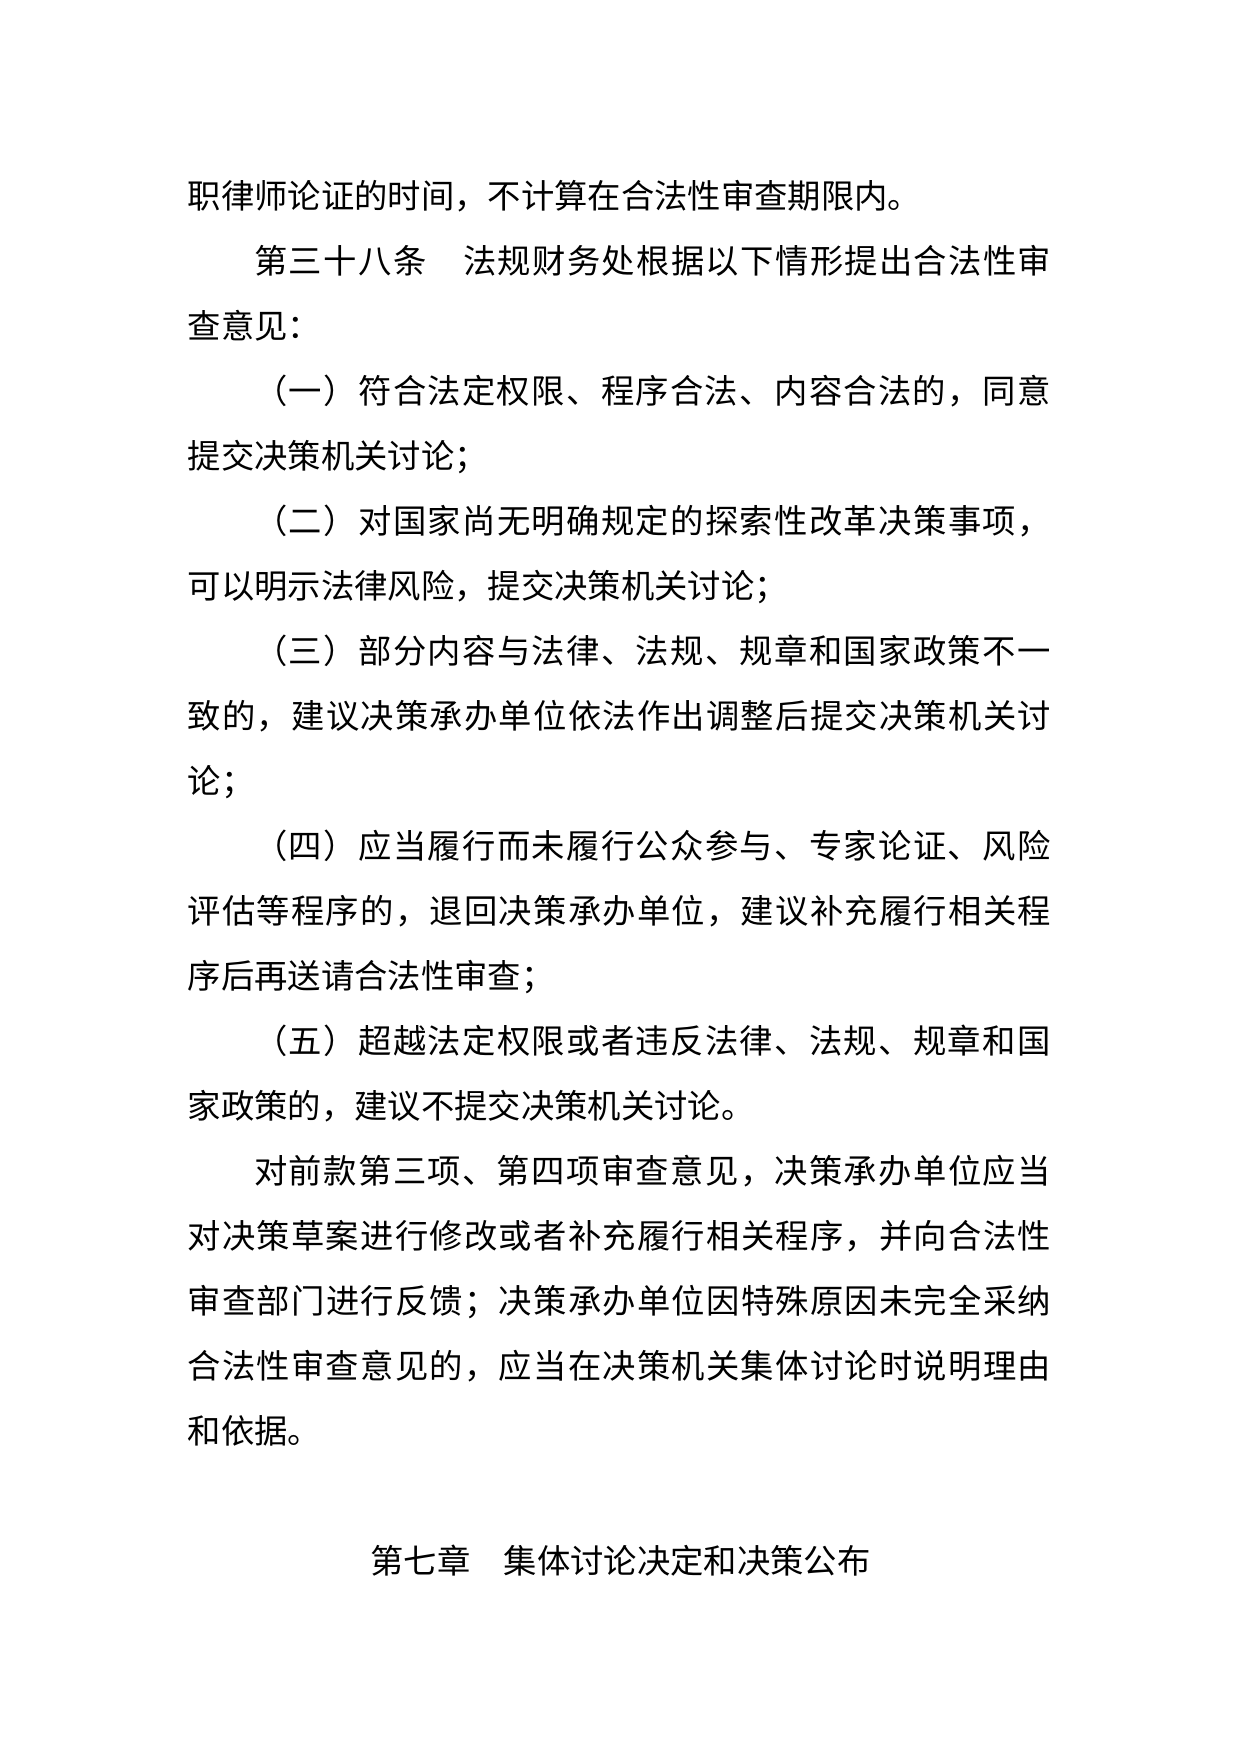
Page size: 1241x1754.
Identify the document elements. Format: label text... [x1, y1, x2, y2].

text （一）符合法定权限、程序合法、内容合法的，同意提交决策机关讨论； [187, 357, 1053, 487]
text （五）超越法定权限或者违反法律、法规、规章和国家政策的，建议不提交决策机关讨论。 [187, 1007, 1053, 1137]
text （三）部分内容与法律、法规、规章和国家政策不一致的，建议决策承办单位依法作出调整后提交决策机关讨论； [187, 617, 1053, 812]
text （四）应当履行而未履行公众参与、专家论证、风险评估等程序的，退回决策承办单位，建议补充履行相关程序后再送请合法性审查； [187, 812, 1053, 1007]
text （二）对国家尚无明确规定的探索性改革决策事项，可以明示法律风险，提交决策机关讨论； [187, 487, 1053, 617]
text 对前款第三项、第四项审查意见，决策承办单位应当对决策草案进行修改或者补充履行相关程序，并向合法性审查部门进行反馈；决策承办单位因特殊原因未完全采纳合法性审查意见的，应当在决策机关集体讨论时说明理由和依据。 [187, 1137, 1053, 1462]
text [187, 162, 1053, 227]
text 第七章 集体讨论决定和决策公布 [187, 1527, 1053, 1592]
text 第三十八条 法规财务处根据以下情形提出合法性审查意见： [187, 227, 1053, 357]
